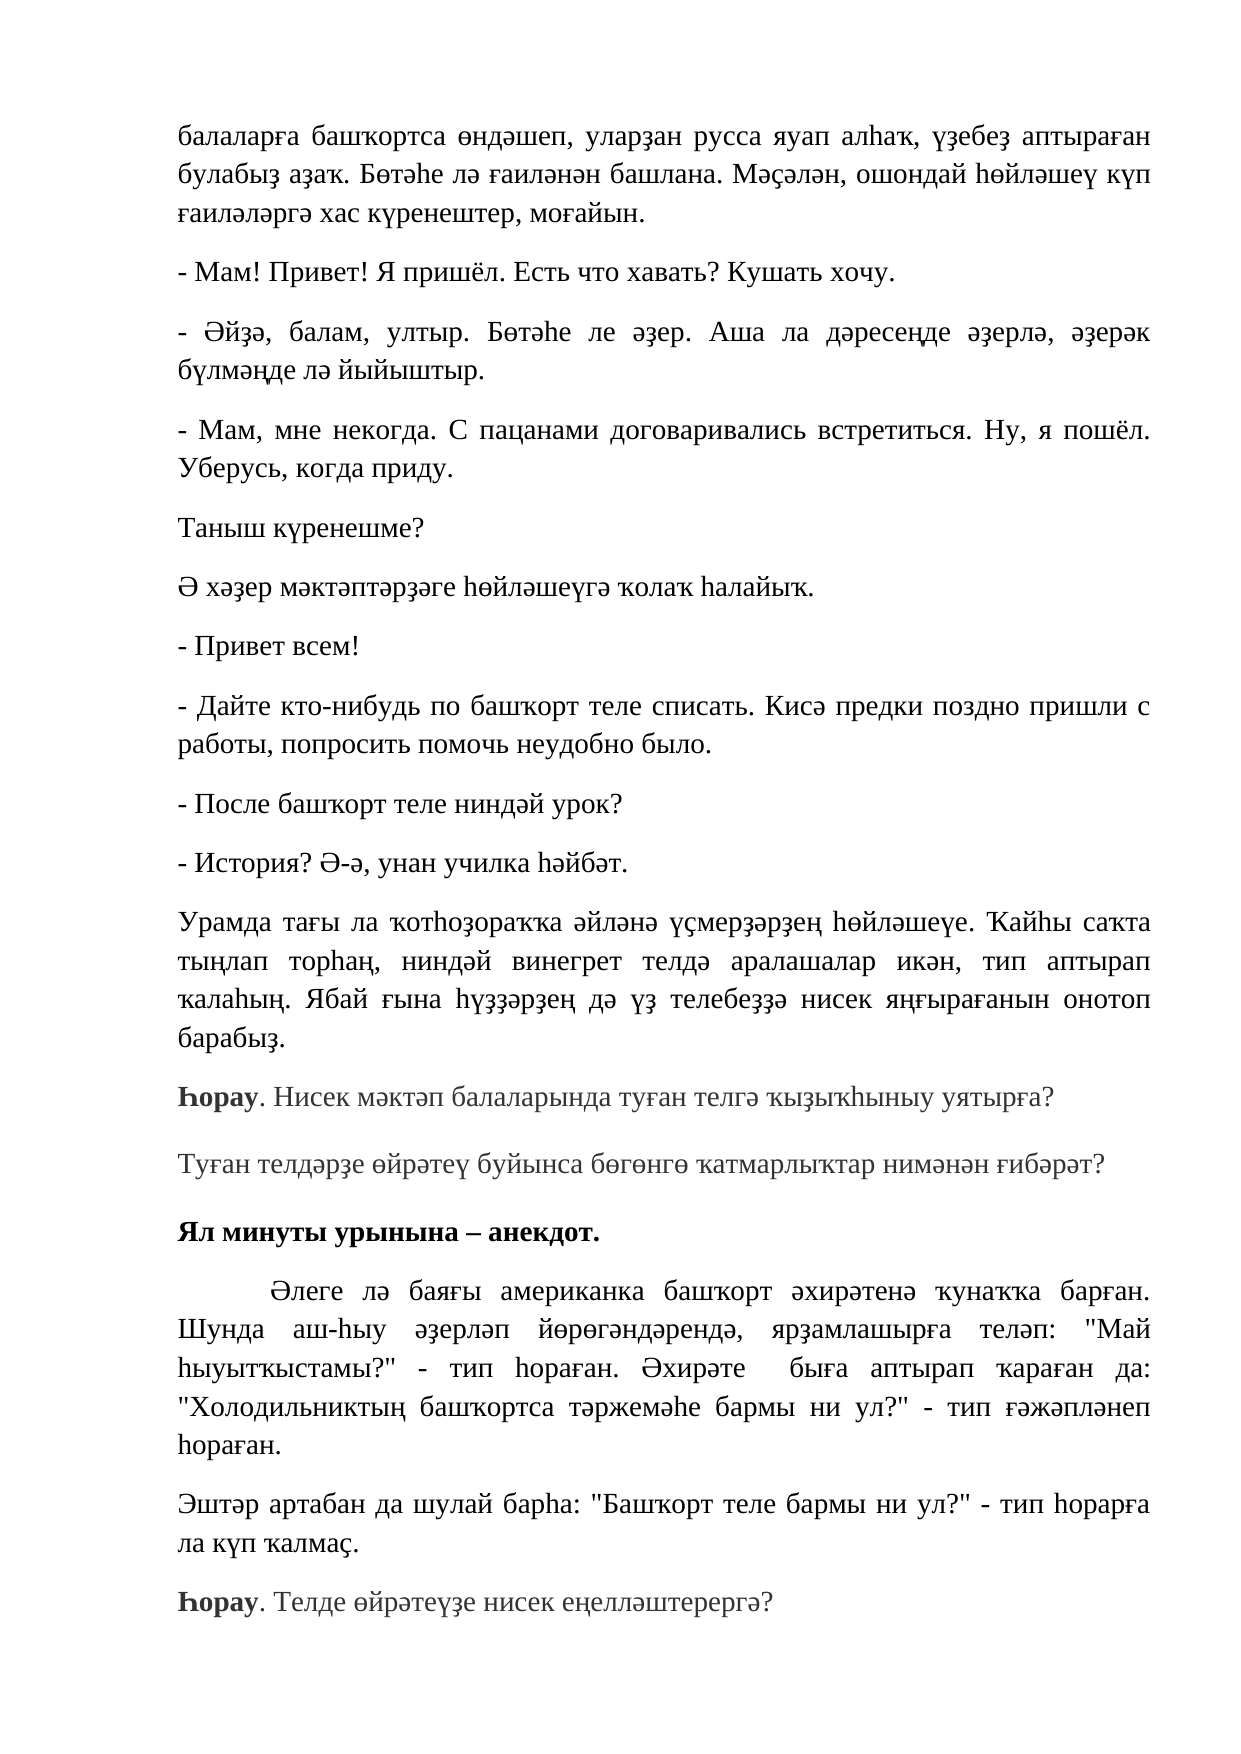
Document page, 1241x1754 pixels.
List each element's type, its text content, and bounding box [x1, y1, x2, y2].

text Туған телдәрҙе өйрәтеү буйынса бөгөнгө ҡатмарлыҡтар нимәнән ғибәрәт? [177, 1147, 1152, 1180]
text - Дайте кто-нибудь по башҡорт теле списать. Кисә предки поздно пришли с работы, попросить помочь неудобно было. [177, 688, 1152, 760]
text - Мам! Привет! Я пришёл. Есть что хавать? Кушать хочу. [177, 254, 1152, 288]
text Һорау. Телде өйрәтеүҙе нисек еңелләштерергә? [177, 1584, 1152, 1618]
text Урамда тағы ла ҡотһоҙораҡҡа әйләнә үҫмерҙәрҙең һөйләшеүе. Ҡайһы саҡта тыңлап торһаң, ниндәй винегрет телдә аралашалар икән, тип аптырап ҡалаһың. Ябай ғына һүҙҙәрҙең дә үҙ телебеҙҙә нисек яңғырағанын онотоп барабыҙ. [177, 904, 1152, 1054]
text - Привет всем! [177, 628, 1152, 662]
text Һорау. Нисек мәктәп балаларында туған телгә ҡыҙыҡһыныу уятырға? [177, 1079, 1152, 1113]
text Ә хәҙер мәктәптәрҙәге һөйләшеүгә ҡолаҡ һалайыҡ. [177, 569, 1152, 603]
text Ял минуты урынына – анекдот. [177, 1214, 1152, 1247]
text - История? Ә-ә, унан училка һәйбәт. [177, 845, 1152, 879]
text Әлеге лә баяғы американка башҡорт әхирәтенә ҡунаҡҡа барған. Шунда аш-һыу әҙерләп йөрөгәндәрендә, ярҙамлашырға теләп: "Май һыуытҡыстамы?" - тип һораған. Әхирәте быға аптырап ҡараған да: "Холодильниктың башҡортса тәржемәһе бармы ни ул?" - тип ғәжәпләнеп һораған. [177, 1273, 1152, 1461]
text - Әйҙә, балам, ултыр. Бөтәһе ле әҙер. Аша ла дәресеңде әҙерлә, әҙерәк бүлмәңде лә йыйыштыр. [177, 314, 1152, 386]
text - Мам, мне некогда. С пацанами договаривались встретиться. Ну, я пошёл. Уберусь, когда приду. [177, 412, 1152, 484]
text Эштәр артабан да шулай барһа: "Башҡорт теле бармы ни ул?" - тип һорарға ла күп ҡалмаҫ. [177, 1487, 1152, 1559]
text Таныш күренешме? [177, 510, 1152, 543]
text - После башҡорт теле ниндәй урок? [177, 786, 1152, 819]
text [177, 118, 1152, 229]
